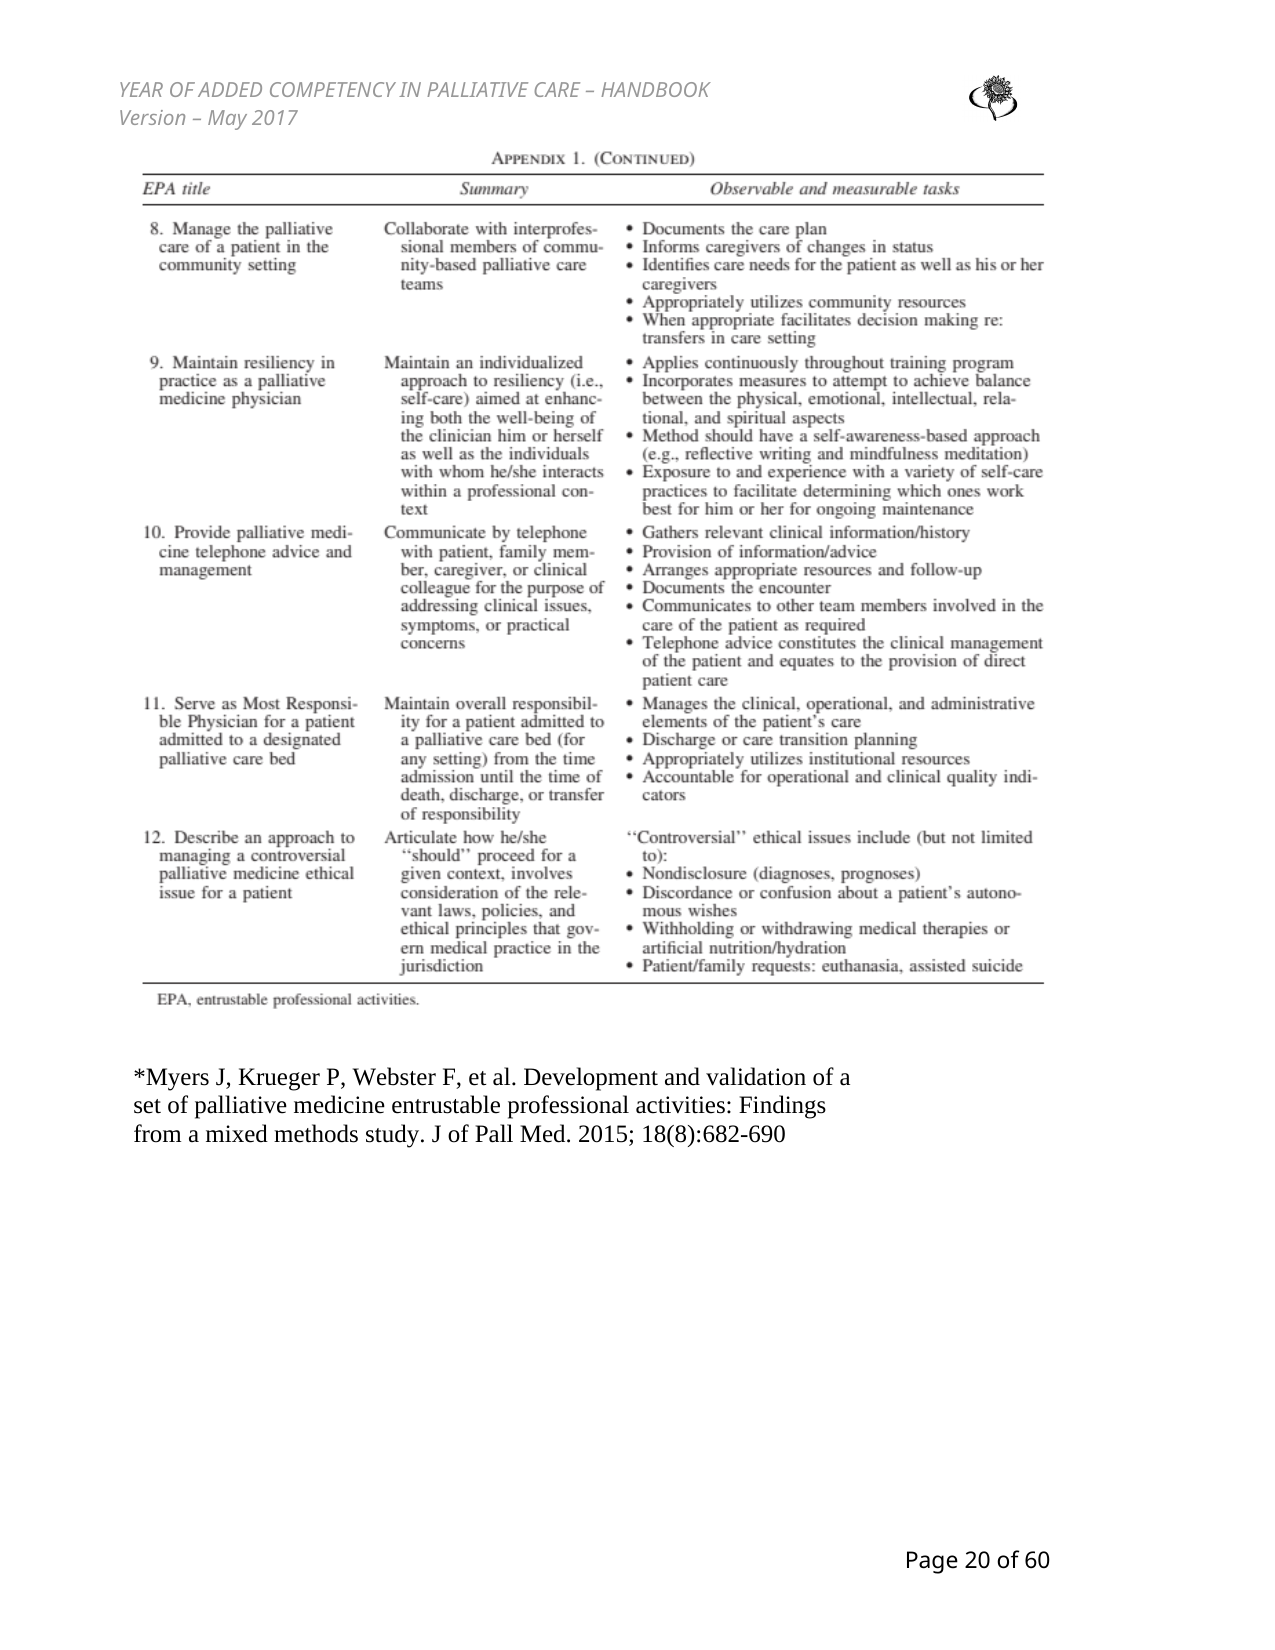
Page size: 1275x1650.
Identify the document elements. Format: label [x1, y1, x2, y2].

picture [961, 75, 1022, 122]
